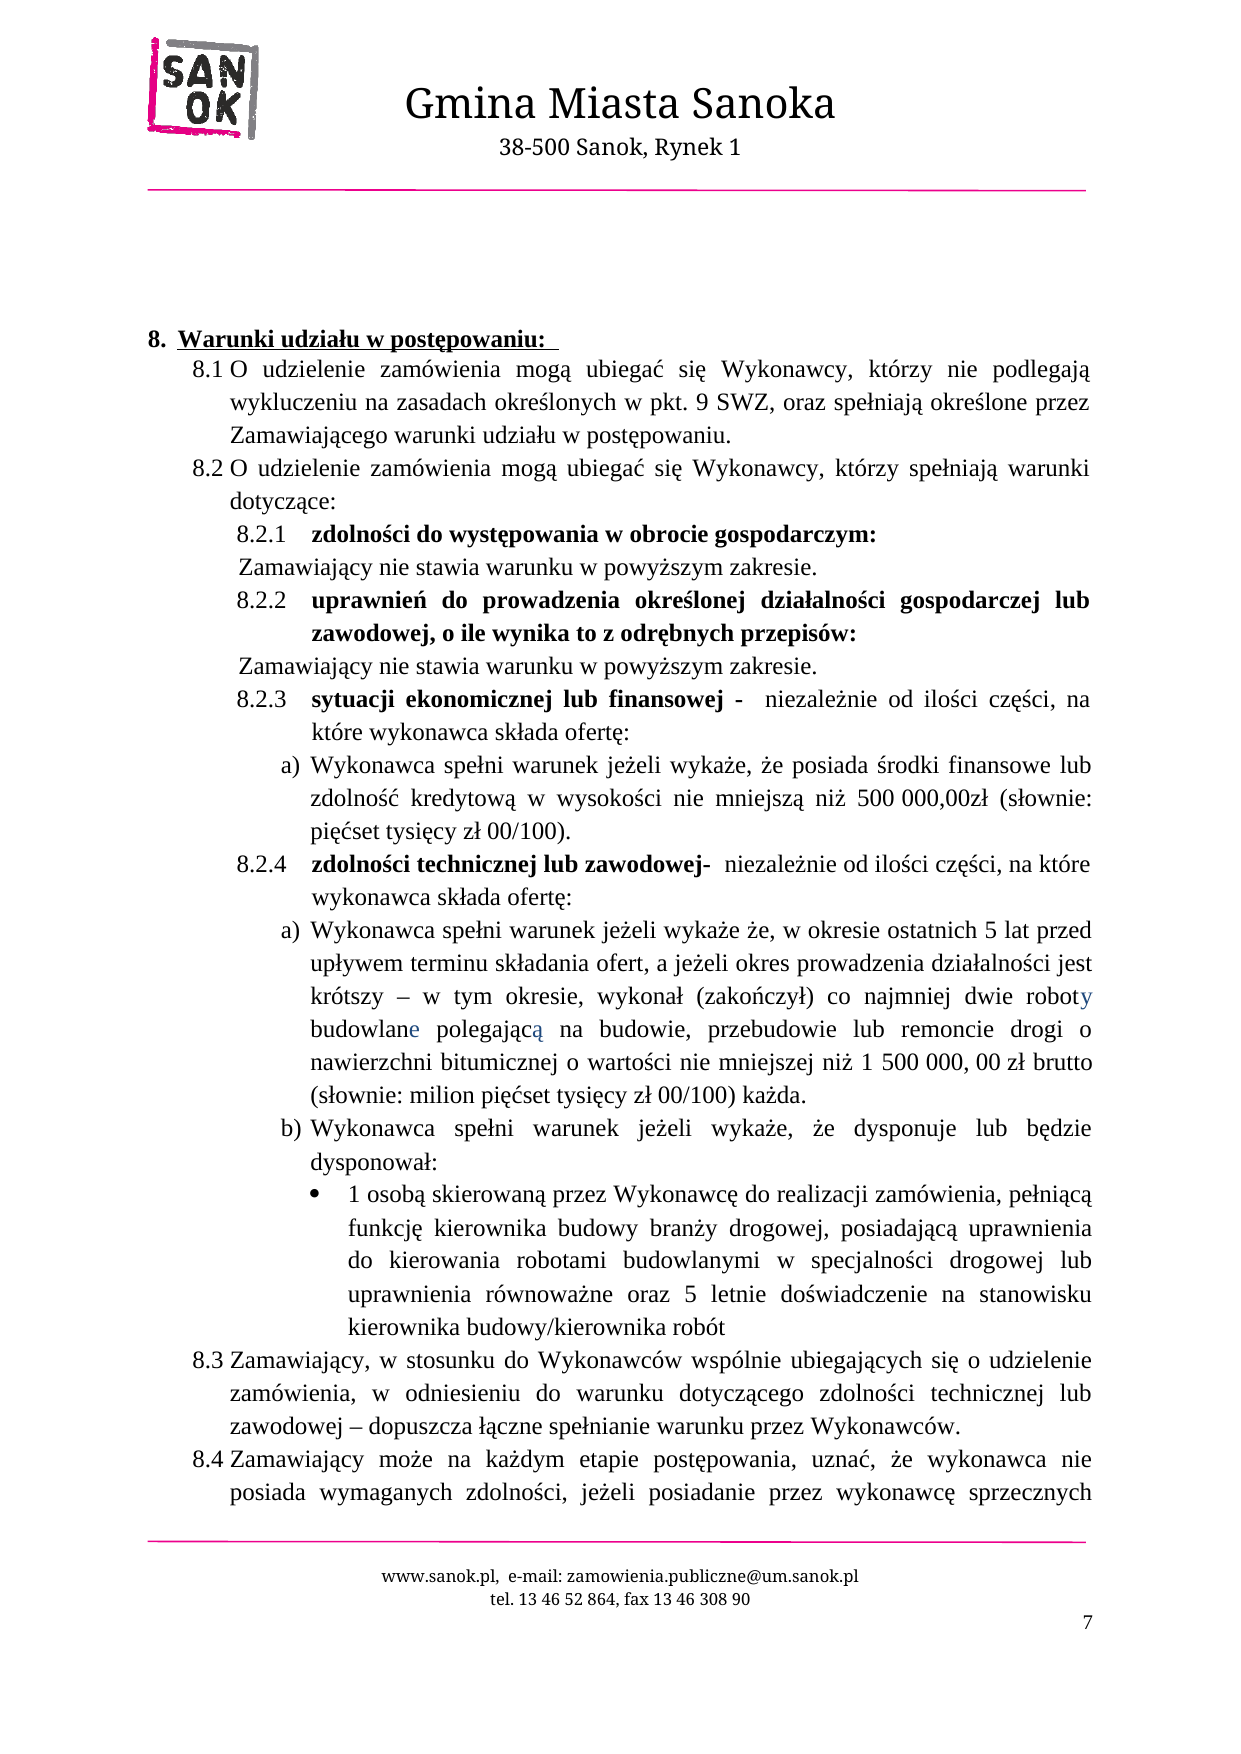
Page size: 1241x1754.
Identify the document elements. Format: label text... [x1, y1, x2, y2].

list Wykonawca spełni warunek jeżeli wykaże że, w okresie ostatnich 5 lat przed upływem terminu składania ofert, a jeżeli okres prowadzenia działalności jest krótszy – w tym okresie, wykonał (zakończył) co najmniej dwie roboty budowlane polegającą na budowie, przebudowie lub remoncie drogi o nawierzchni bitumicznej o wartości nie mniejszej niż 1 500 000, 00 zł brutto (słownie: milion pięćset tysięcy zł 00/100) każda. [281, 946, 1093, 1139]
list Wykonawca spełni warunek jeżeli wykaże, że posiada środki finansowe lub zdolność kredytową w wysokości nie mniejszą niż 500 000,00zł (słownie: pięćset tysięcy zł 00/100). [281, 780, 1093, 875]
list uprawnień do prowadzenia określonej działalności gospodarczej lub zawodowej, o ile wynika to z odrębnych przepisów: [236, 615, 1091, 677]
list O udzielenie zamówienia mogą ubiegać się Wykonawcy, którzy spełniają warunki dotyczące: [192, 483, 1091, 545]
list Wykonawca spełni warunek jeżeli wykaże, że dysponuje lub będzie dysponował: [281, 1144, 1093, 1205]
list zdolności technicznej lub zawodowej- niezależnie od ilości części, na które wykonawca składa ofertę: [236, 879, 1091, 941]
picture [147, 37, 259, 140]
text Zamawiający nie stawia warunku w powyższym zakresie. [238, 681, 1091, 710]
list sytuacji ekonomicznej lub finansowej - niezależnie od ilości części, na które wykonawca składa ofertę: [236, 714, 1091, 776]
list Zamawiający, w stosunku do Wykonawców wspólnie ubiegających się o udzielenie zamówienia, w odniesieniu do warunku dotyczącego zdolności technicznej lub zawodowej – dopuszcza łączne spełnianie warunku przez Wykonawców. [192, 1375, 1093, 1469]
list zdolności do występowania w obrocie gospodarczym: [236, 549, 1091, 578]
list O udzielenie zamówienia mogą ubiegać się Wykonawcy, którzy nie podlegają wykluczeniu na zasadach określonych w pkt. 9 SWZ, oraz spełniają określone przez Zamawiającego warunki udziału w postępowaniu. [192, 384, 1091, 479]
list Warunki udziału w postępowaniu: [148, 354, 1093, 383]
list 1 osobą skierowaną przez Wykonawcę do realizacji zamówienia, pełniącą funkcję kierownika budowy branży drogowej, posiadającą uprawnienia do kierowania robotami budowlanymi w specjalności drogowej lub uprawnienia równoważne oraz 5 letnie doświadczenie na stanowisku kierownika budowy/kierownika robót [310, 1210, 1093, 1371]
text Zamawiający nie stawia warunku w powyższym zakresie. [238, 582, 1091, 611]
